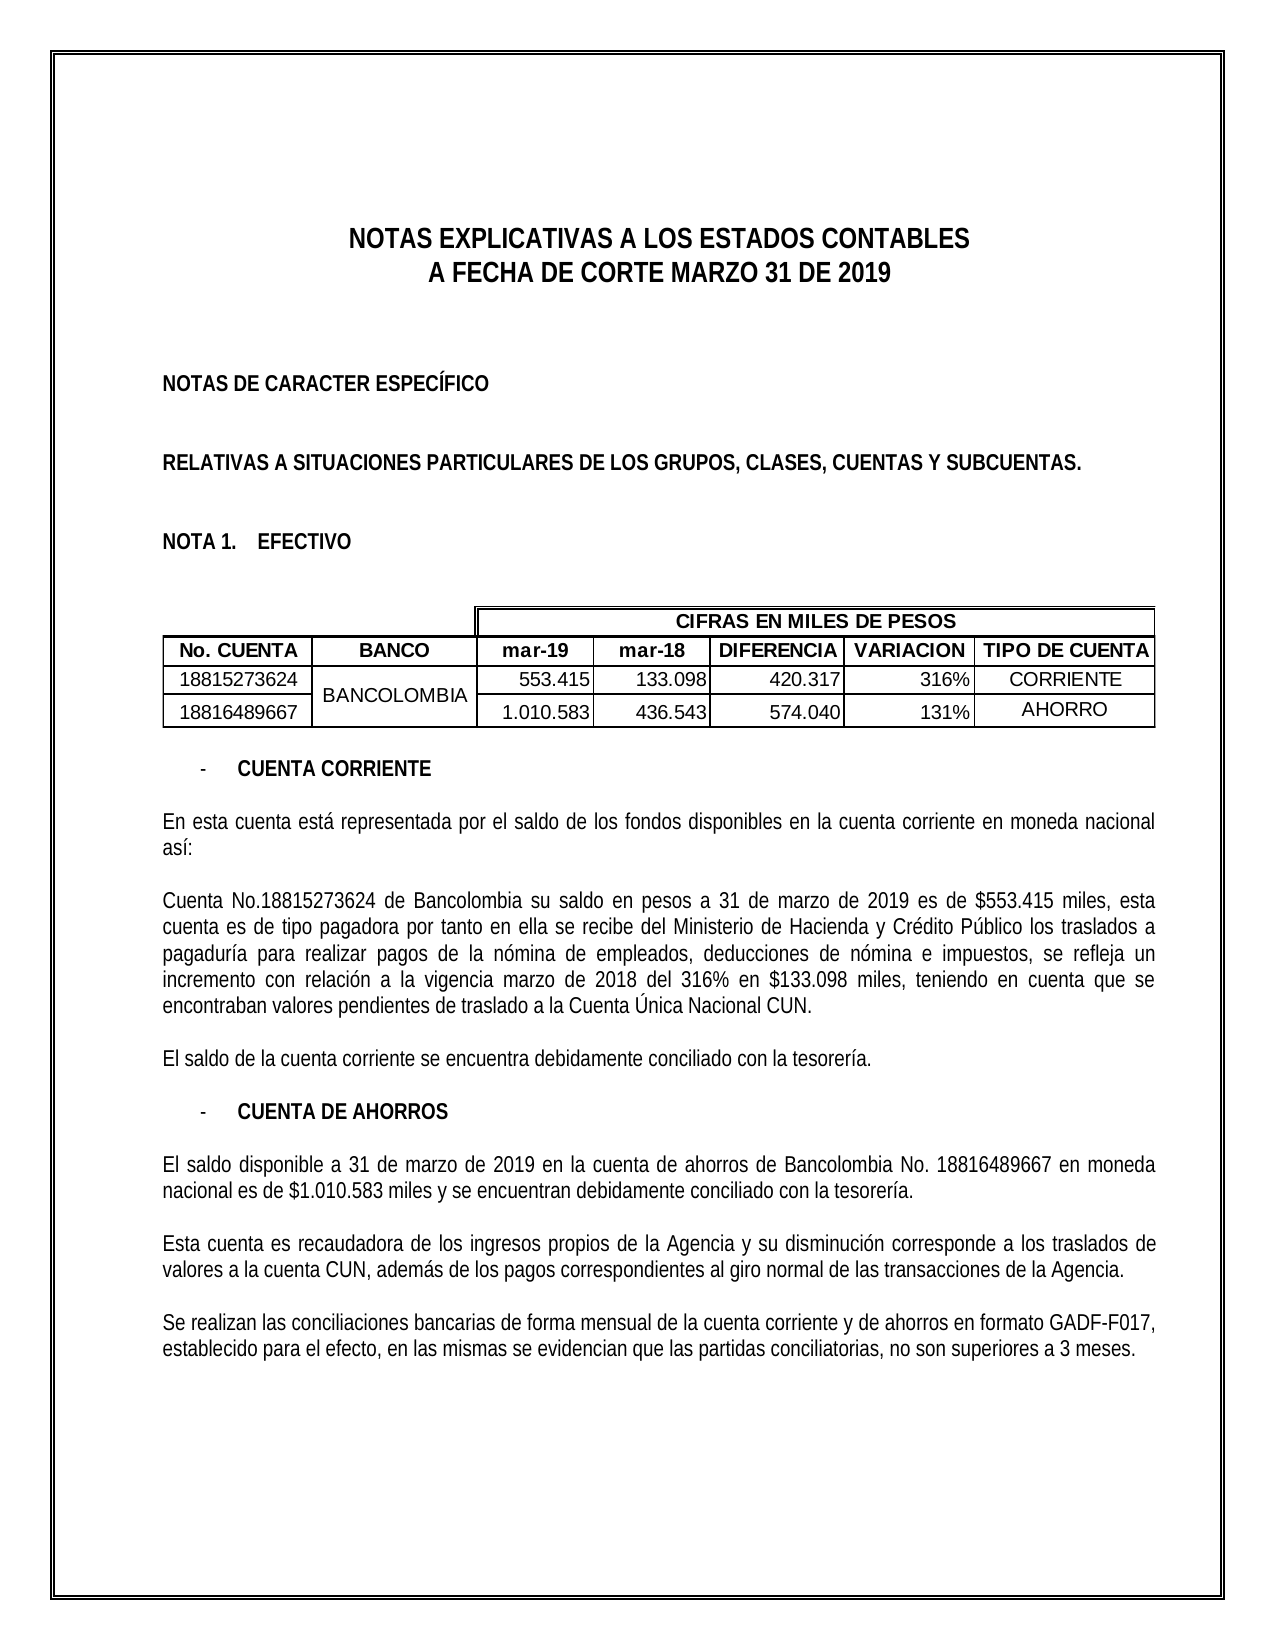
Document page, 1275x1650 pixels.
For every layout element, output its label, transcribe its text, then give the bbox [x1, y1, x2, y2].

text Se realizan las conciliaciones bancarias de forma mensual de la cuenta corriente y de ahorros en formato GADF-F017, establecido para el efecto, en las mismas se evidencian que las partidas conciliatorias, no son superiores a 3 meses. [162, 1309, 1157, 1361]
text Cuenta No.18815273624 de Bancolombia su saldo en pesos a 31 de marzo de 2019 es de $553.415 miles, esta cuenta es de tipo pagadora por tanto en ella se recibe del Ministerio de Hacienda y Crédito Público los traslados a pagaduría para realizar pagos de la nómina de empleados, deducciones de nómina e impuestos, se refleja un incremento con relación a la vigencia marzo de 2018 del 316% en $133.098 miles, teniendo en cuenta que se encontraban valores pendientes de traslado a la Cuenta Única Nacional CUN. [162, 887, 1157, 1019]
text El saldo de la cuenta corriente se encuentra debidamente conciliado con la tesorería. [162, 1045, 1157, 1071]
title A FECHA DE CORTE MARZO 31 DE 2019 [162, 255, 1157, 288]
text RELATIVAS A SITUACIONES PARTICULARES DE LOS GRUPOS, CLASES, CUENTAS Y SUBCUENTAS. [162, 449, 1157, 475]
subtitle CUENTA CORRIENTE [200, 755, 1157, 782]
list CUENTA DE AHORROS [200, 1098, 1157, 1124]
text Esta cuenta es recaudadora de los ingresos propios de la Agencia y su disminución corresponde a los traslados de valores a la cuenta CUN, además de los pagos correspondientes al giro normal de las transacciones de la Agencia. [162, 1229, 1157, 1282]
title NOTAS EXPLICATIVAS A LOS ESTADOS CONTABLES [162, 221, 1157, 255]
text El saldo disponible a 31 de marzo de 2019 en la cuenta de ahorros de Bancolombia No. 18816489667 en moneda nacional es de $1.010.583 miles y se encuentran debidamente conciliado con la tesorería. [162, 1151, 1157, 1203]
subtitle NOTA 1. EFECTIVO [162, 528, 1157, 554]
text En esta cuenta está representada por el saldo de los fondos disponibles en la cuenta corriente en moneda nacional así: [162, 808, 1157, 861]
text NOTAS DE CARACTER ESPECÍFICO [162, 370, 1157, 396]
